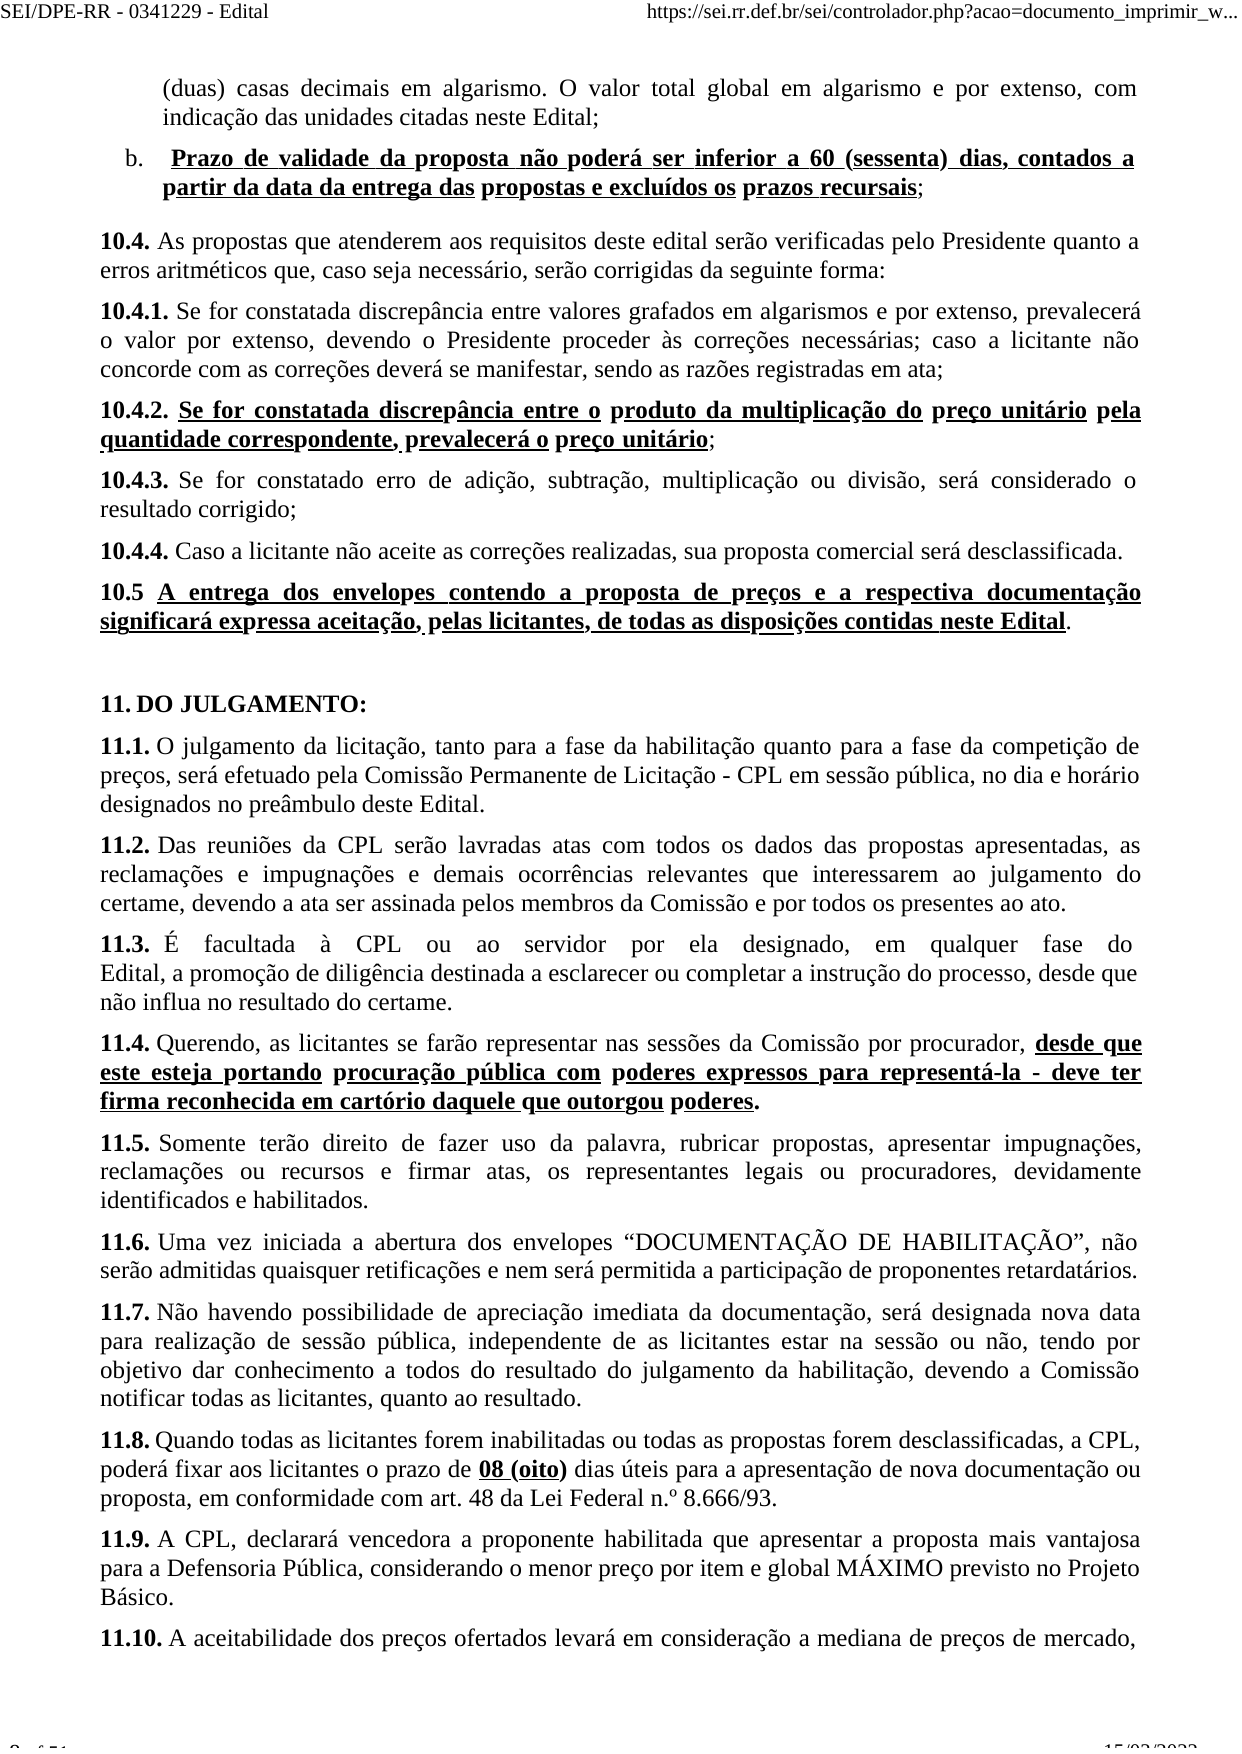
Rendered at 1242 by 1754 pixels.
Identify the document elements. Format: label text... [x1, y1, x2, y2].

list DO JULGAMENTO: [100, 689, 1181, 718]
list Se for constatado erro de adição, subtração, multiplicação ou divisão, será considerado o resultado corrigido; [100, 466, 1138, 523]
list Somente terão direito de fazer uso da palavra, rubricar propostas, apresentar impugnações, reclamações ou recursos e firmar atas, os representantes legais ou procuradores, devidamente identificados e habilitados. [100, 1128, 1142, 1214]
list Das reuniões da CPL serão lavradas atas com todos os dados das propostas apresentadas, as reclamações e impugnações e demais ocorrências relevantes que interessarem ao julgamento do certame, devendo a ata ser assinada pelos membros da Comissão e por todos os presentes ao ato. [100, 830, 1141, 917]
subtitle 10.5 A entrega dos envelopes contendo a proposta de preços e a respectiva documentação significará expressa aceitação, pelas licitantes, de todas as disposições contidas neste Edital. [100, 577, 1141, 635]
subtitle Se for constatada discrepância entre o produto da multiplicação do preço unitário pela quantidade correspondente, prevalecerá o preço unitário; [100, 395, 1141, 453]
list Quando todas as licitantes forem inabilitadas ou todas as propostas forem desclassificadas, a CPL, poderá fixar aos licitantes o prazo de 08 (oito) dias úteis para a apresentação de nova documentação ou proposta, em conformidade com art. 48 da Lei Federal n.º 8.666/93. [100, 1425, 1141, 1511]
list É facultada à CPL ou ao servidor por ela designado, em qualquer fase do Edital, a promoção de diligência destinada a esclarecer ou completar a instrução do processo, desde que não influa no resultado do certame. [100, 929, 1141, 1016]
list Se for constatada discrepância entre valores grafados em algarismos e por extenso, prevalecerá o valor por extenso, devendo o Presidente proceder às correções necessárias; caso a licitante não concorde com as correções deverá se manifestar, sendo as razões registradas em ata; [100, 296, 1141, 382]
list Querendo, as licitantes se farão representar nas sessões da Comissão por procurador, desde que este esteja portando procuração pública com poderes expressos para representá-la - deve ter firma reconhecida em cartório daquele que outorgou poderes. [100, 1028, 1142, 1115]
list Não havendo possibilidade de apreciação imediata da documentação, será designada nova data para realização de sessão pública, independente de as licitantes estar na sessão ou não, tendo por objetivo dar conhecimento a todos do resultado do julgamento da habilitação, devendo a Comissão notificar todas as licitantes, quanto ao resultado. [100, 1297, 1141, 1412]
list A CPL, declarará vencedora a proponente habilitada que apresentar a proposta mais vantajosa para a Defensoria Pública, considerando o menor preço por item e global MÁXIMO previsto no Projeto Básico. [100, 1524, 1141, 1611]
list As propostas que atenderem aos requisitos deste edital serão verificadas pelo Presidente quanto a erros aritméticos que, caso seja necessário, serão corrigidas da seguinte forma: [100, 226, 1141, 283]
list Caso a licitante não aceite as correções realizadas, sua proposta comercial será desclassificada. [100, 536, 1181, 564]
list Uma vez iniciada a abertura dos envelopes “DOCUMENTAÇÃO DE HABILITAÇÃO”, não serão admitidas quaisquer retificações e nem será permitida a participação de proponentes retardatários. [100, 1227, 1138, 1284]
subtitle Prazo de validade da proposta não poderá ser inferior a 60 (sessenta) dias, contados a partir da data da entrega das propostas e excluídos os prazos recursais; [125, 143, 1141, 201]
list O julgamento da licitação, tanto para a fase da habilitação quanto para a fase da competição de preços, será efetuado pela Comissão Permanente de Licitação - CPL em sessão pública, no dia e horário designados no preâmbulo deste Edital. [100, 731, 1141, 817]
list A aceitabilidade dos preços ofertados levará em consideração a mediana de preços de mercado, [100, 1623, 1181, 1652]
text (duas) casas decimais em algarismo. O valor total global em algarismo e por extenso, com indicação das unidades citadas neste Edital; [162, 73, 1181, 130]
